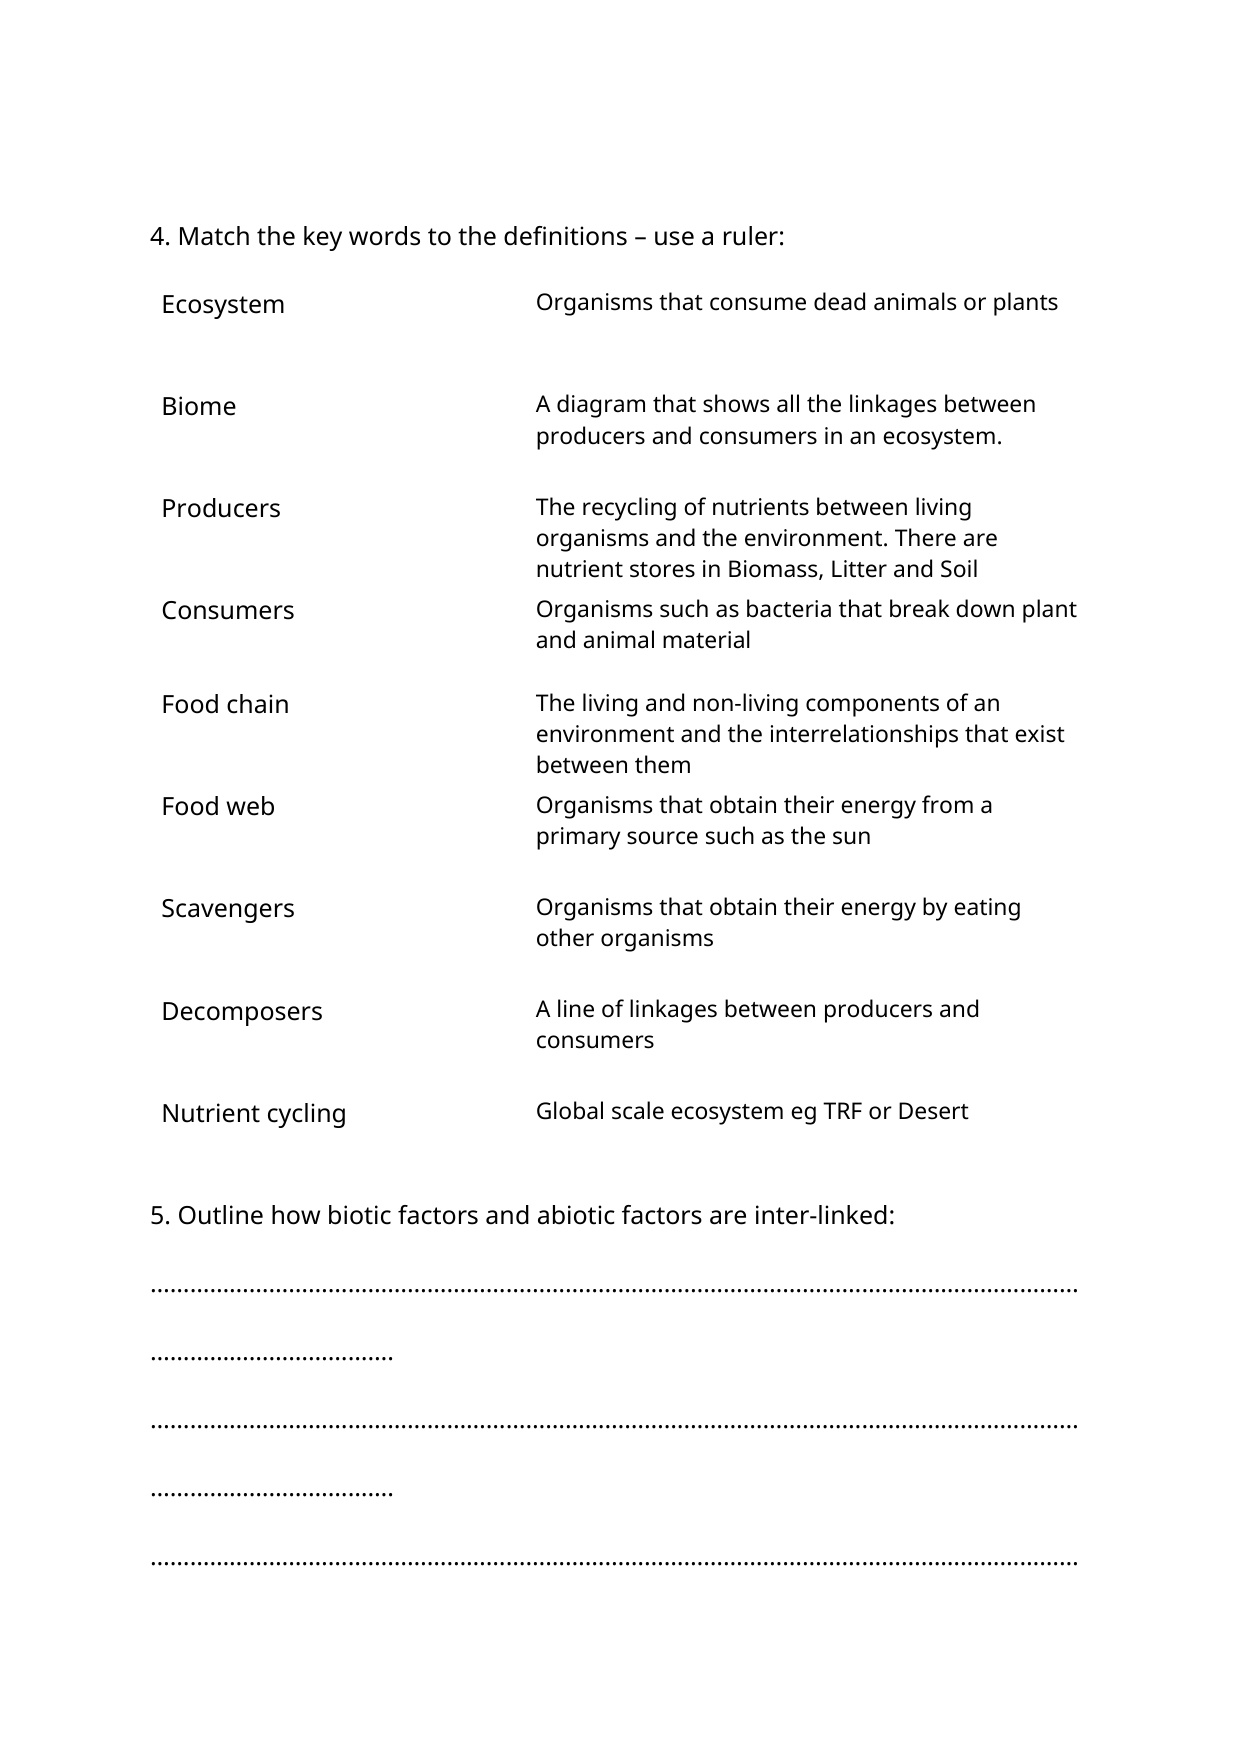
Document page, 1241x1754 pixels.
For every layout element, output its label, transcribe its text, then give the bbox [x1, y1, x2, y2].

table_cell Organisms that obtain their energy from a primary source such as the sun [524, 789, 1090, 891]
table_cell Organisms that obtain their energy by eating other organisms [524, 891, 1090, 993]
table_cell Scavengers [150, 891, 524, 993]
text 5. Outline how biotic factors and abiotic factors are inter-linked: [150, 1197, 1090, 1232]
text 4. Match the key words to the definitions – use a ruler: [150, 218, 1090, 252]
table_header Ecosystem [150, 286, 524, 388]
table_cell A line of linkages between producers and consumers [524, 993, 1090, 1095]
table_cell Decomposers [150, 993, 524, 1095]
table_cell Organisms such as bacteria that break down plant and animal material [524, 593, 1090, 687]
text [150, 1266, 1090, 1572]
table_cell Food chain [150, 687, 524, 789]
table_header Organisms that consume dead animals or plants [524, 286, 1090, 388]
table_cell Producers [150, 491, 524, 593]
table_cell The recycling of nutrients between living organisms and the environment. There are nutrient stores in Biomass, Litter and Soil [524, 491, 1090, 593]
table_cell The living and non-living components of an environment and the interrelationships that exist between them [524, 687, 1090, 789]
table_cell Biome [150, 389, 524, 491]
table_cell A diagram that shows all the linkages between producers and consumers in an ecosystem. [524, 389, 1090, 491]
table_cell Global scale ecosystem eg TRF or Desert [524, 1095, 1090, 1163]
table_cell Food web [150, 789, 524, 891]
table_cell Nutrient cycling [150, 1095, 524, 1163]
table_cell Consumers [150, 593, 524, 687]
